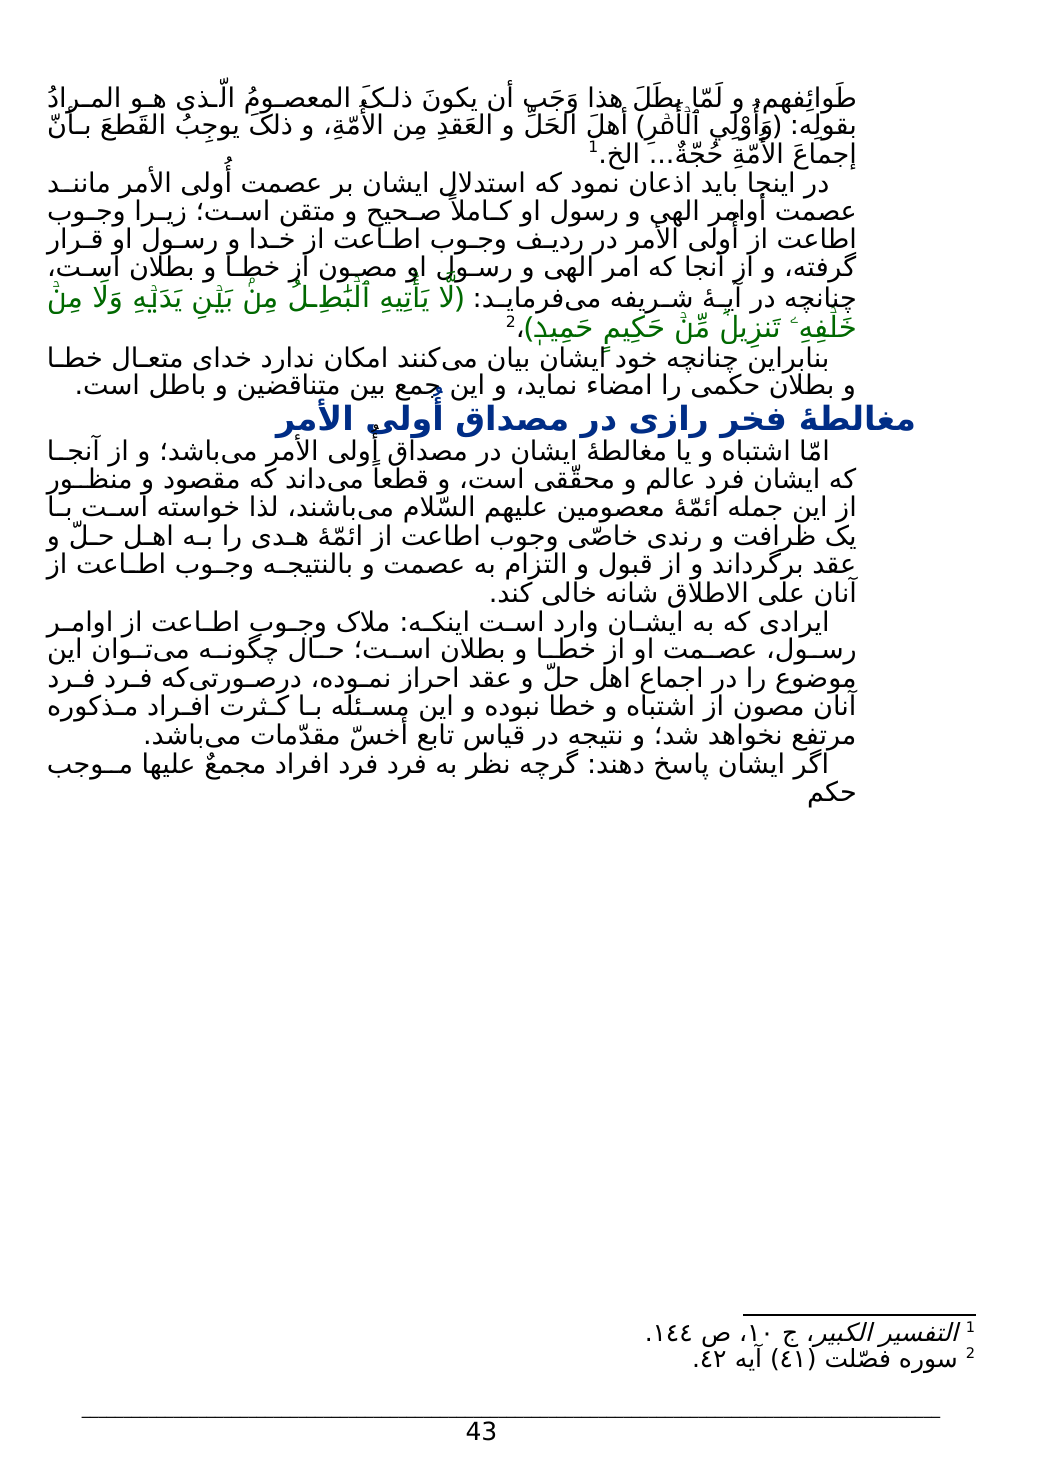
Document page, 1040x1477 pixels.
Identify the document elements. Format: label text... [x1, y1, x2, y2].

text اگر ایشان پاسخ دهند: گرچه نظر به فرد فرد افراد مجمعٌ علیها موجب حکم [47, 751, 857, 807]
text بنابراین چنانچه خود ایشان بیان می‌کنند امکان ندارد خدای متعال خطا و بطلان حکمی را امضاء نماید، و این جمع بین متناقضین و باطل است. [47, 344, 857, 401]
subtitle مغالطۀ فخر رازی در مصداق أُولی الأمر [106, 401, 916, 438]
text امّا اشتباه و یا مغالطۀ ایشان در مصداق أُولی الأمر می‌باشد؛ و از آنجا که ایشان فرد عالم و محقّقی است، و قطعاً می‌داند که مقصود و منظور از این جمله ائمّۀ معصومین علیهم السّلام می‌باشند، لذا خواسته است با یک ظرافت و رندی خاصّی وجوب اطاعت از ائمّۀ هدی را به اهل حلّ و عقد برگرداند و از قبول و التزام به عصمت و بالنتیجه وجوب اطاعت از آنان علی الاطلاق شانه خالی کند. [47, 438, 857, 609]
text ایرادی که به ایشان وارد است اینکه: ملاک وجوب اطاعت از اوامر رسول، عصمت او از خطا و بطلان است؛ حال چگونه می‌توان این موضوع را در اجماع اهل حلّ و عقد احراز نموده، درصورتی‌که فرد فرد آنان مصون از اشتباه و خطا نبوده و این مسئله با کثرت افراد مذکوره مرتفع نخواهد شد؛ و نتیجه در قیاس تابع أخسّ مقدّمات می‌باشد. [47, 609, 857, 751]
text در اینجا باید اذعان نمود که استدلال ایشان بر عصمت أُولی الأمر مانند عصمت أوامر الهی و رسول او کاملاً صحیح و متقن است؛ زیرا وجوب اطاعت از أُولی الأمر در ردیف وجوب اطاعت از خدا و رسول او قرار گرفته، و از آنجا که امر الهی و رسول او مصون از خطا و بطلان است، چنانچه در آیۀ شریفه می‌فرماید: ﴿لَّا يَأۡتِيهِ ٱلۡبَٰطِلُ مِنۢ بَيۡنِ يَدَيۡهِ وَلَا مِنۡ خَلۡفِهِۦ تَنزِيلٞ مِّنۡ حَكِيمٍ حَمِيدٖ﴾، [47, 169, 857, 344]
text طَوائِفهم. و لَمّا بطَلَ هذا وَجَب أن یکونَ ذلکَ المعصومُ الّذی هو المرادُ بقولِه: ﴿وَأُوْلِي ٱلۡأَمۡرِ﴾ أهلَ الحَلِّ و العَقدِ مِن الأُمّةِ، و ذلکَ یوجِبُ القَطعَ بأنّ إجماعَ الأُمّةِ حُجّةٌ... الخ. [47, 84, 857, 169]
